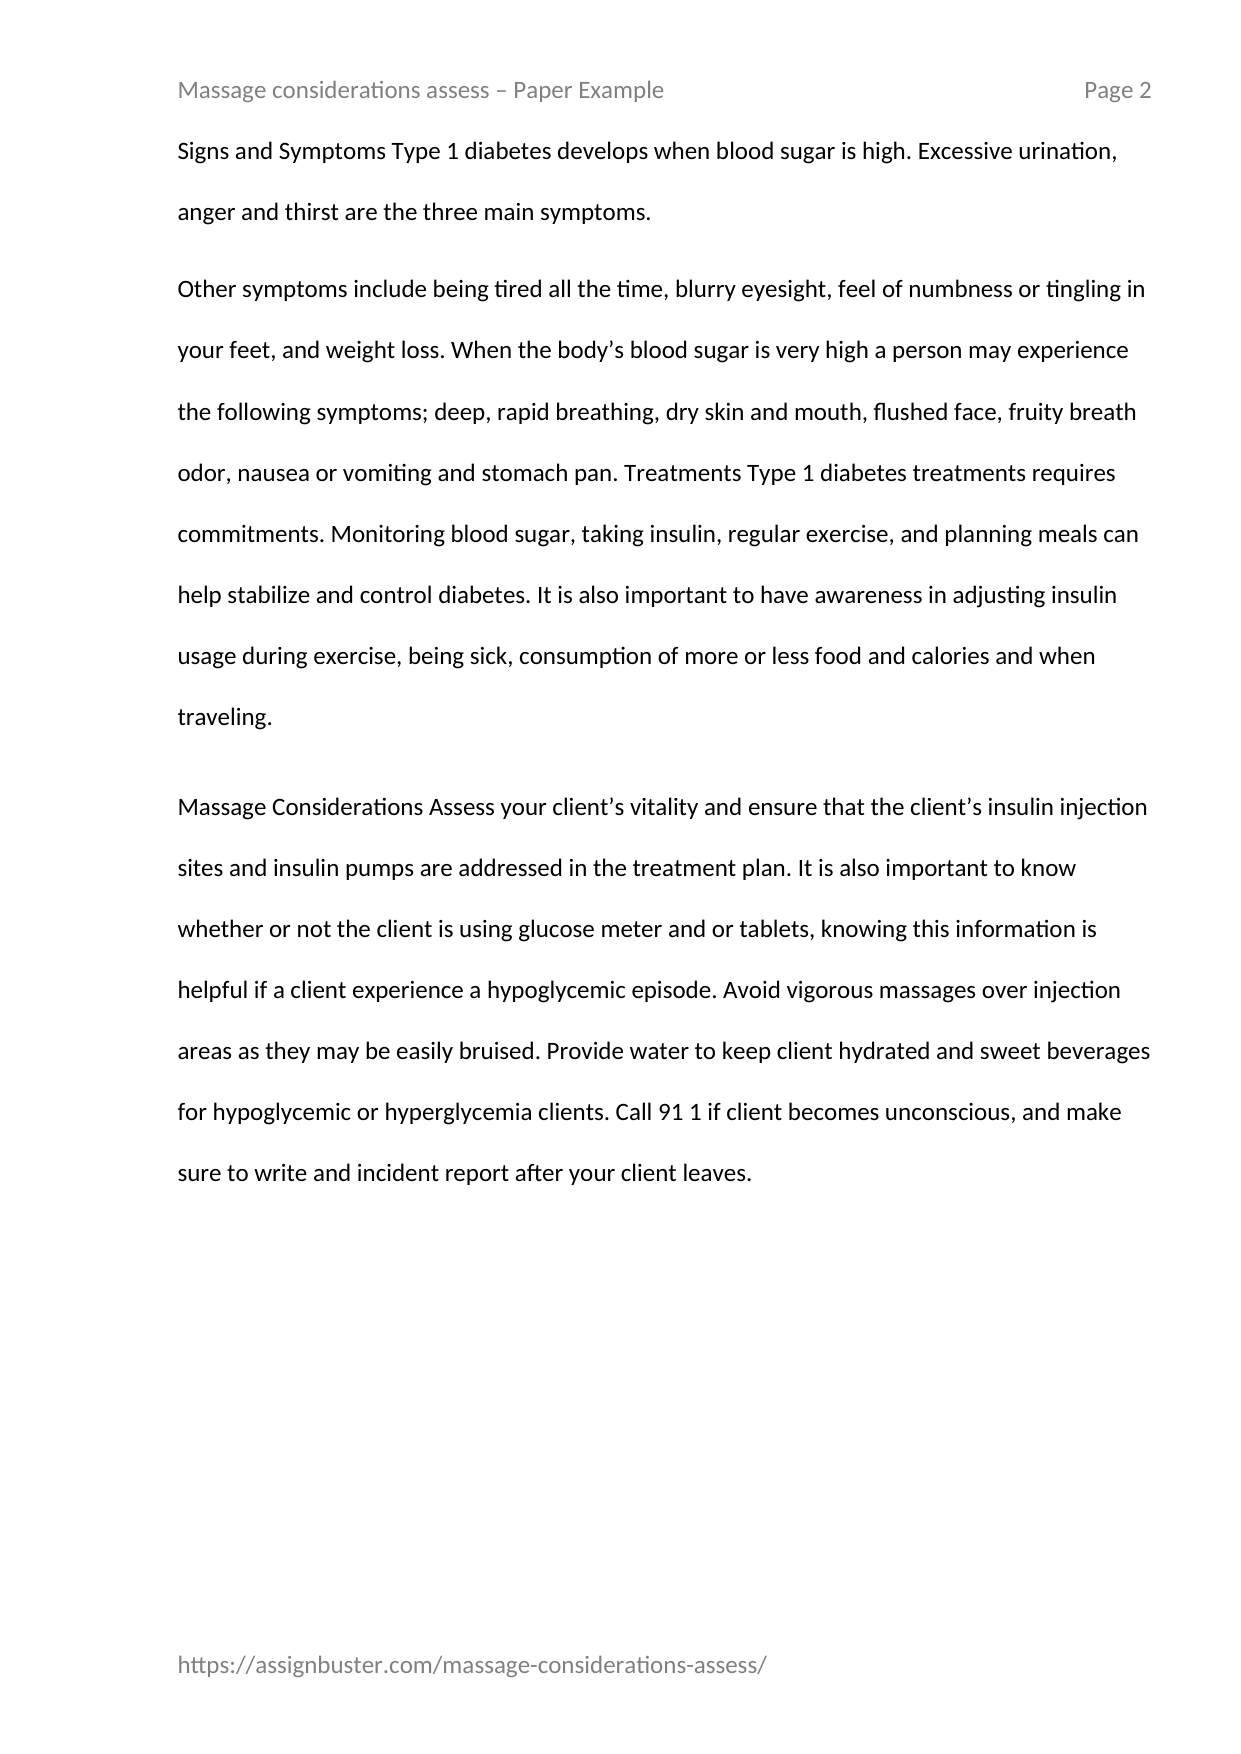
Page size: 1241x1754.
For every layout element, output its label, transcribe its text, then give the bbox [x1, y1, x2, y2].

text Signs and Symptoms Type 1 diabetes develops when blood sugar is high. Excessive urination, anger and thirst are the three main symptoms. [177, 135, 1152, 226]
text Other symptoms include being tired all the time, blurry eyesight, feel of numbness or tingling in your feet, and weight loss. When the body’s blood sugar is very high a person may experience the following symptoms; deep, rapid breathing, dry skin and mouth, flushed face, fruity breath odor, nausea or vomiting and stomach pan. Treatments Type 1 diabetes treatments requires commitments. Monitoring blood sugar, taking insulin, regular exercise, and planning meals can help stabilize and control diabetes. It is also important to have awareness in adjusting insulin usage during exercise, being sick, consumption of more or less food and calories and when traveling. [177, 273, 1152, 731]
text Massage Considerations Assess your client’s vitality and ensure that the client’s insulin injection sites and insulin pumps are addressed in the treatment plan. It is also important to know whether or not the client is using glucose meter and or tablets, knowing this information is helpful if a client experience a hypoglycemic episode. Avoid vigorous massages over injection areas as they may be easily bruised. Provide water to keep client hydrated and sweet beverages for hypoglycemic or hyperglycemia clients. Call 91 1 if client becomes unconscious, and make sure to write and incident report after your client leaves. [177, 791, 1152, 1188]
